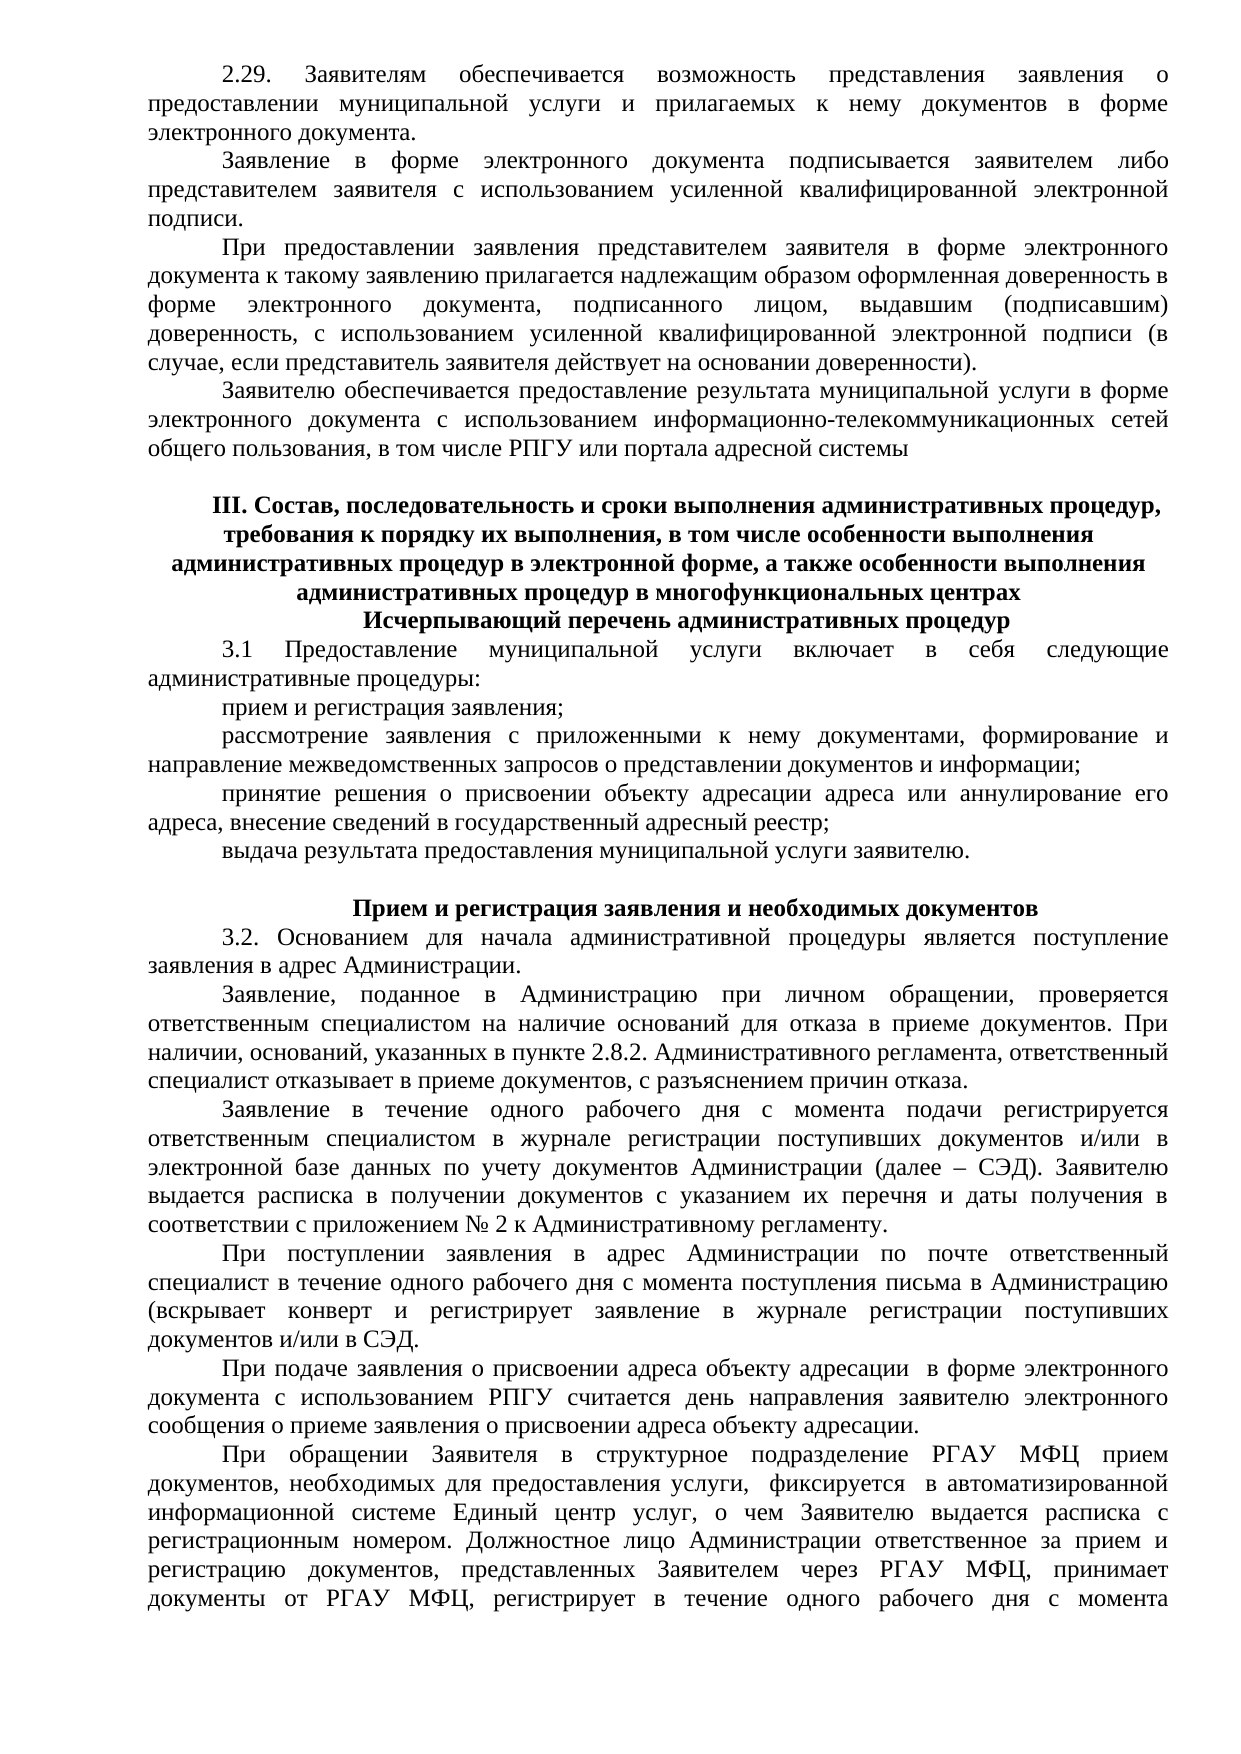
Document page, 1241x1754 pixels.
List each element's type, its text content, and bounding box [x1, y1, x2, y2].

text принятие решения о присвоении объекту адресации адреса или аннулирование его адреса, внесение сведений в государственный адресный реестр; [148, 778, 1169, 835]
text При подаче заявления о присвоении адреса объекту адресации в форме электронного документа с использованием РПГУ считается день направления заявителю электронного сообщения о приеме заявления о присвоении адреса объекту адресации. [148, 1353, 1169, 1439]
text выдача результата предоставления муниципальной услуги заявителю. [148, 835, 1169, 864]
text 3.1 Предоставление муниципальной услуги включает в себя следующие административные процедуры: [148, 634, 1169, 692]
text 3.2. Основанием для начала административной процедуры является поступление заявления в адрес Администрации. [148, 922, 1169, 979]
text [148, 1439, 1169, 1612]
text Прием и регистрация заявления и необходимых документов [148, 893, 1169, 922]
text III. Состав, последовательность и сроки выполнения административных процедур, требования к порядку их выполнения, в том числе особенности выполнения административных процедур в электронной форме, а также особенности выполнения административных процедур в многофункциональных центрах [148, 490, 1169, 605]
text Заявление, поданное в Администрацию при личном обращении, проверяется ответственным специалистом на наличие оснований для отказа в приеме документов. При наличии, оснований, указанных в пункте 2.8.2. Административного регламента, ответственный специалист отказывает в приеме документов, с разъяснением причин отказа. [148, 979, 1169, 1094]
text 2.29. Заявителям обеспечивается возможность представления заявления о предоставлении муниципальной услуги и прилагаемых к нему документов в форме электронного документа. [148, 59, 1169, 145]
text При предоставлении заявления представителем заявителя в форме электронного документа к такому заявлению прилагается надлежащим образом оформленная доверенность в форме электронного документа, подписанного лицом, выдавшим (подписавшим) доверенность, с использованием усиленной квалифицированной электронной подписи (в случае, если представитель заявителя действует на основании доверенности). [148, 232, 1169, 375]
text Заявителю обеспечивается предоставление результата муниципальной услуги в форме электронного документа с использованием информационно-телекоммуникационных сетей общего пользования, в том числе РПГУ или портала адресной системы [148, 375, 1169, 462]
text Заявление в течение одного рабочего дня с момента подачи регистрируется ответственным специалистом в журнале регистрации поступивших документов и/или в электронной базе данных по учету документов Администрации (далее – СЭД). Заявителю выдается расписка в получении документов с указанием их перечня и даты получения в соответствии с приложением № 2 к Административному регламенту. [148, 1094, 1169, 1238]
text прием и регистрация заявления; [148, 692, 1169, 720]
text рассмотрение заявления с приложенными к нему документами, формирование и направление межведомственных запросов о представлении документов и информации; [148, 720, 1169, 778]
text Исчерпывающий перечень административных процедур [148, 605, 1169, 634]
text При поступлении заявления в адрес Администрации по почте ответственный специалист в течение одного рабочего дня с момента поступления письма в Администрацию (вскрывает конверт и регистрирует заявление в журнале регистрации поступивших документов и/или в СЭД. [148, 1238, 1169, 1353]
text Заявление в форме электронного документа подписывается заявителем либо представителем заявителя с использованием усиленной квалифицированной электронной подписи. [148, 145, 1169, 232]
